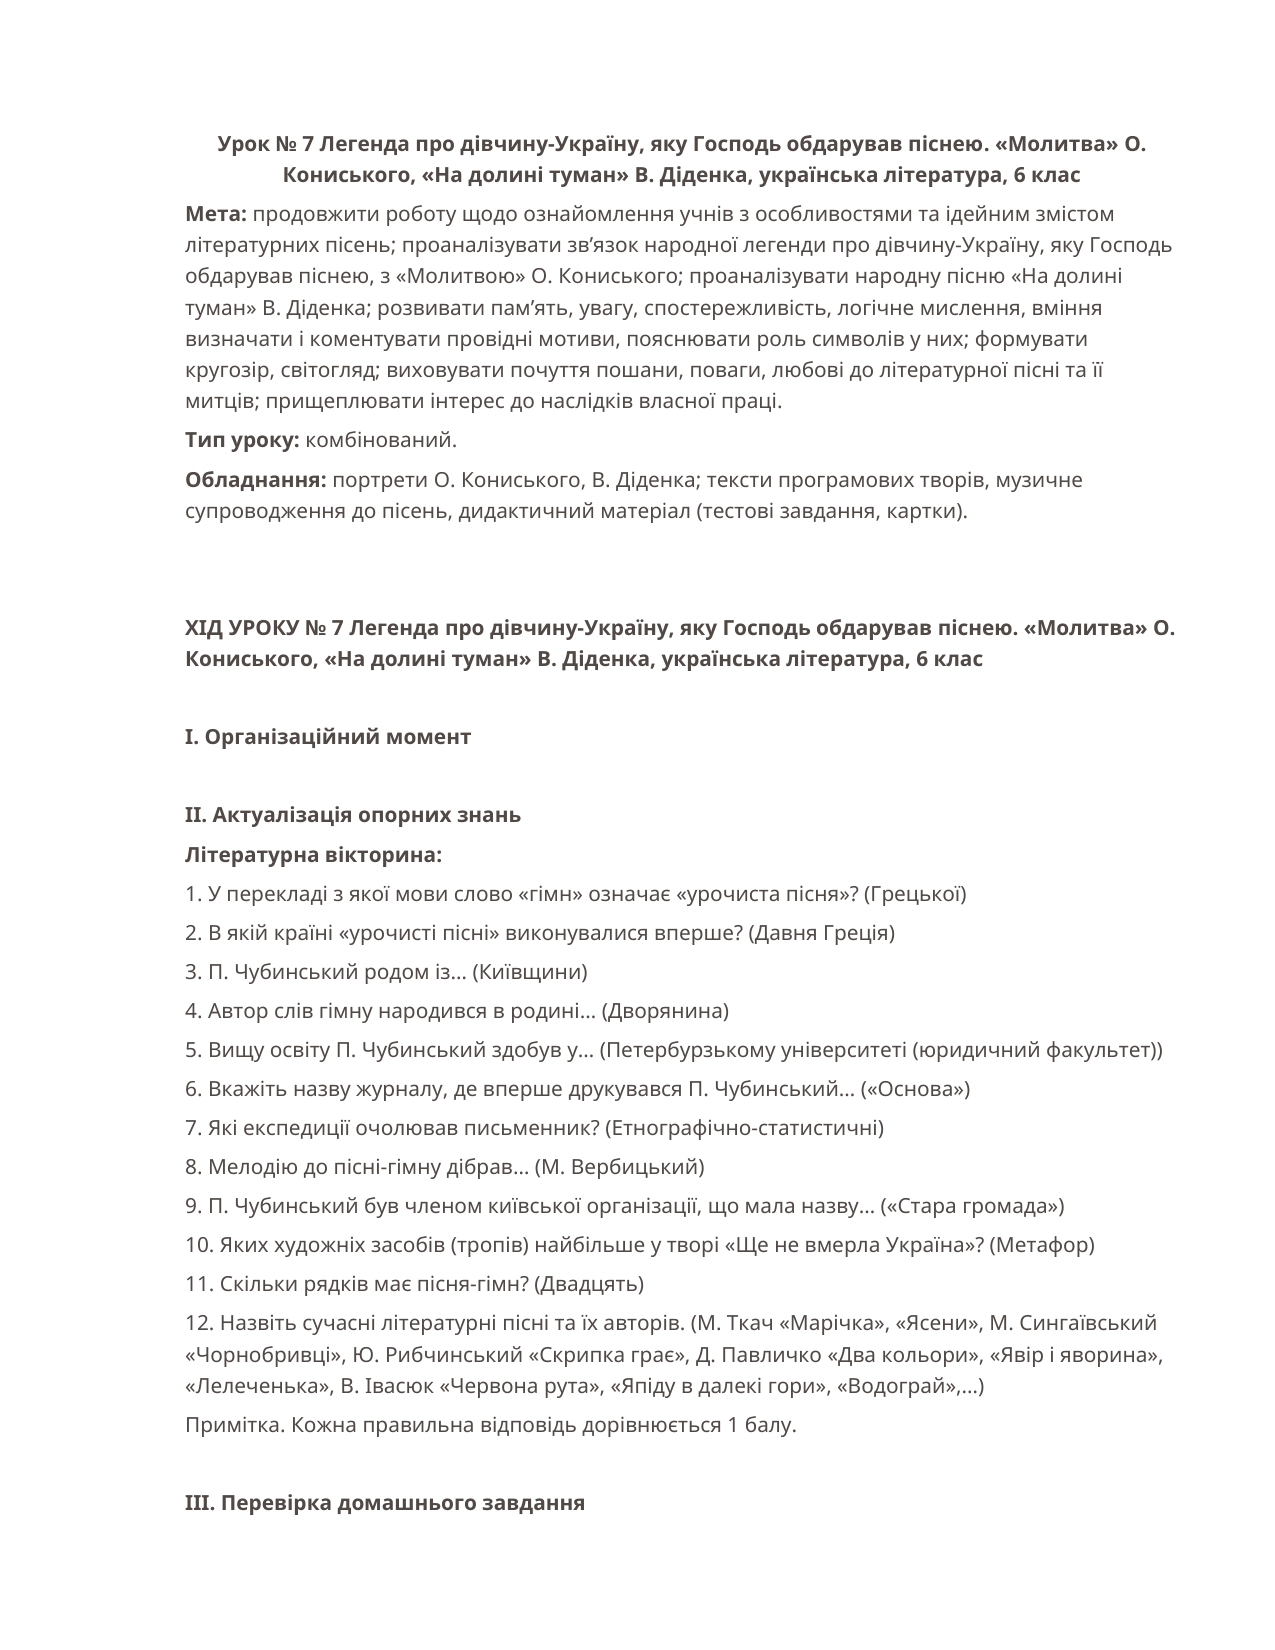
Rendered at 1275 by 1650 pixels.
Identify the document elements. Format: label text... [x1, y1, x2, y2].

text III. Перевірка домашнього завдання [185, 1485, 1179, 1517]
text 2. В якій країні «урочисті пісні» виконувалися вперше? (Давня Греція) [185, 915, 1179, 946]
text Літературна вікторина: [185, 837, 1179, 868]
text Урок № 7 Легенда про дівчину-Україну, яку Господь обдарував піснею. «Молитва» О. Кониського, «На долині туман» В. Діденка, українська література, 6 клас [185, 126, 1179, 188]
text 8. Мелодію до пісні-гімну дібрав… (М. Вербицький) [185, 1149, 1179, 1181]
text 10. Яких художніх засобів (тропів) найбільше у творі «Ще не вмерла Україна»? (Метафор) [185, 1227, 1179, 1259]
text Тип уроку: комбінований. [185, 423, 1179, 454]
text 6. Вкажіть назву журналу, де вперше друкувався П. Чубинський… («Основа») [185, 1071, 1179, 1102]
text Мета: продовжити роботу щодо ознайомлення учнів з особливостями та ідейним змістом літературних пісень; проаналізувати зв’язок народної легенди про дівчину-Україну, яку Господь обдарував піснею, з «Молитвою» О. Кониського; проаналізувати народну пісню «На долині туман» В. Діденка; розвивати пам’ять, увагу, спостережливість, логічне мислення, вміння визначати і коментувати провідні мотиви, пояснювати роль символів у них; формувати кругозір, світогляд; виховувати почуття пошани, поваги, любові до літературної пісні та її митців; прищеплювати інтерес до наслідків власної праці. [185, 196, 1179, 415]
text 1. У перекладі з якої мови слово «гімн» означає «урочиста пісня»? (Грецької) [185, 876, 1179, 907]
text 11. Скільки рядків має пісня-гімн? (Двадцять) [185, 1267, 1179, 1298]
text 12. Назвіть сучасні літературні пісні та їх авторів. (М. Ткач «Марічка», «Ясени», М. Сингаївський «Чорнобривці», Ю. Рибчинський «Скрипка грає», Д. Павличко «Два кольори», «Явір і яворина», «Лелеченька», В. Івасюк «Червона рута», «Япіду в далекі гори», «Водограй»,…) [185, 1306, 1179, 1399]
text 5. Вищу освіту П. Чубинський здобув у… (Петербурзькому університеті (юридичний факультет)) [185, 1032, 1179, 1063]
text 4. Автор слів гімну народився в родині… (Дворянина) [185, 993, 1179, 1024]
text Примітка. Кожна правильна відповідь дорівнюється 1 балу. [185, 1407, 1179, 1438]
text II. Актуалізація опорних знань [185, 798, 1179, 829]
text I. Організаційний момент [185, 720, 1179, 751]
text 7. Які експедиції очолював письменник? (Етнографічно-статистичні) [185, 1110, 1179, 1142]
text 9. П. Чубинський був членом київської організації, що мала назву… («Стара громада») [185, 1188, 1179, 1220]
text 3. П. Чубинський родом із… (Київщини) [185, 954, 1179, 985]
text ХІД УРОКУ № 7 Легенда про дівчину-Україну, яку Господь обдарував піснею. «Молитва» О. Кониського, «На долині туман» В. Діденка, українська література, 6 клас [185, 610, 1179, 673]
text Обладнання: портрети О. Кониського, В. Діденка; тексти програмових творів, музичне супроводження до пісень, дидактичний матеріал (тестові завдання, картки). [185, 462, 1179, 524]
